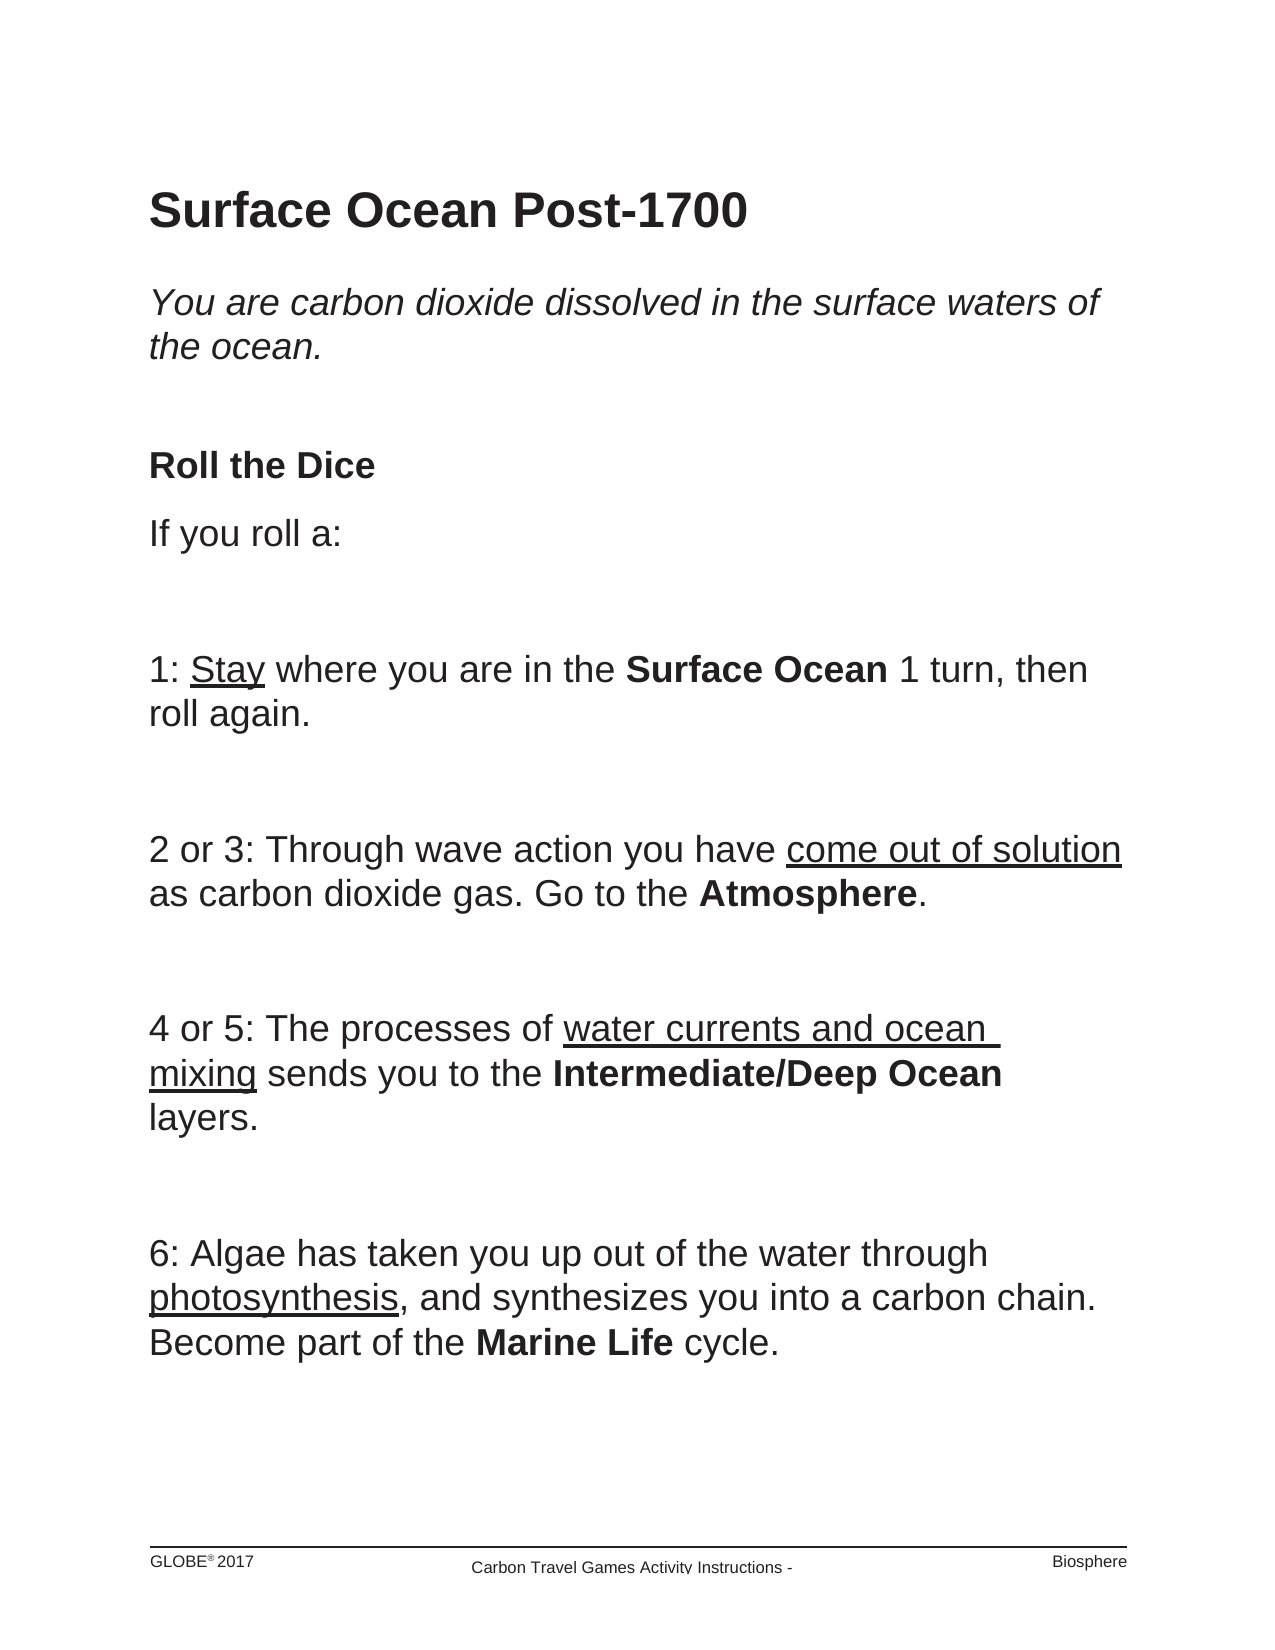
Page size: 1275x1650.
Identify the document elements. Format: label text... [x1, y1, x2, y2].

text You are carbon dioxide dissolved in the surface waters of the ocean. [148, 280, 1126, 367]
text Surface Ocean Post-1700 [148, 181, 1275, 238]
subtitle 2 or 3: Through wave action you have come out of solution as carbon dioxide gas. Go to the Atmosphere. [148, 827, 1126, 914]
text Roll the Dice [148, 443, 1275, 486]
text If you roll a: [148, 511, 1275, 554]
list or 5: The processes of water currents and ocean mixing sends you to the Intermediate/Deep Ocean layers. [148, 1007, 1104, 1138]
text 1: Stay where you are in the Surface Ocean 1 turn, then roll again. [148, 647, 1091, 734]
subtitle 6: Algae has taken you up out of the water through photosynthesis, and synthesizes you into a carbon chain. Become part of the Marine Life cycle. [148, 1231, 1099, 1363]
